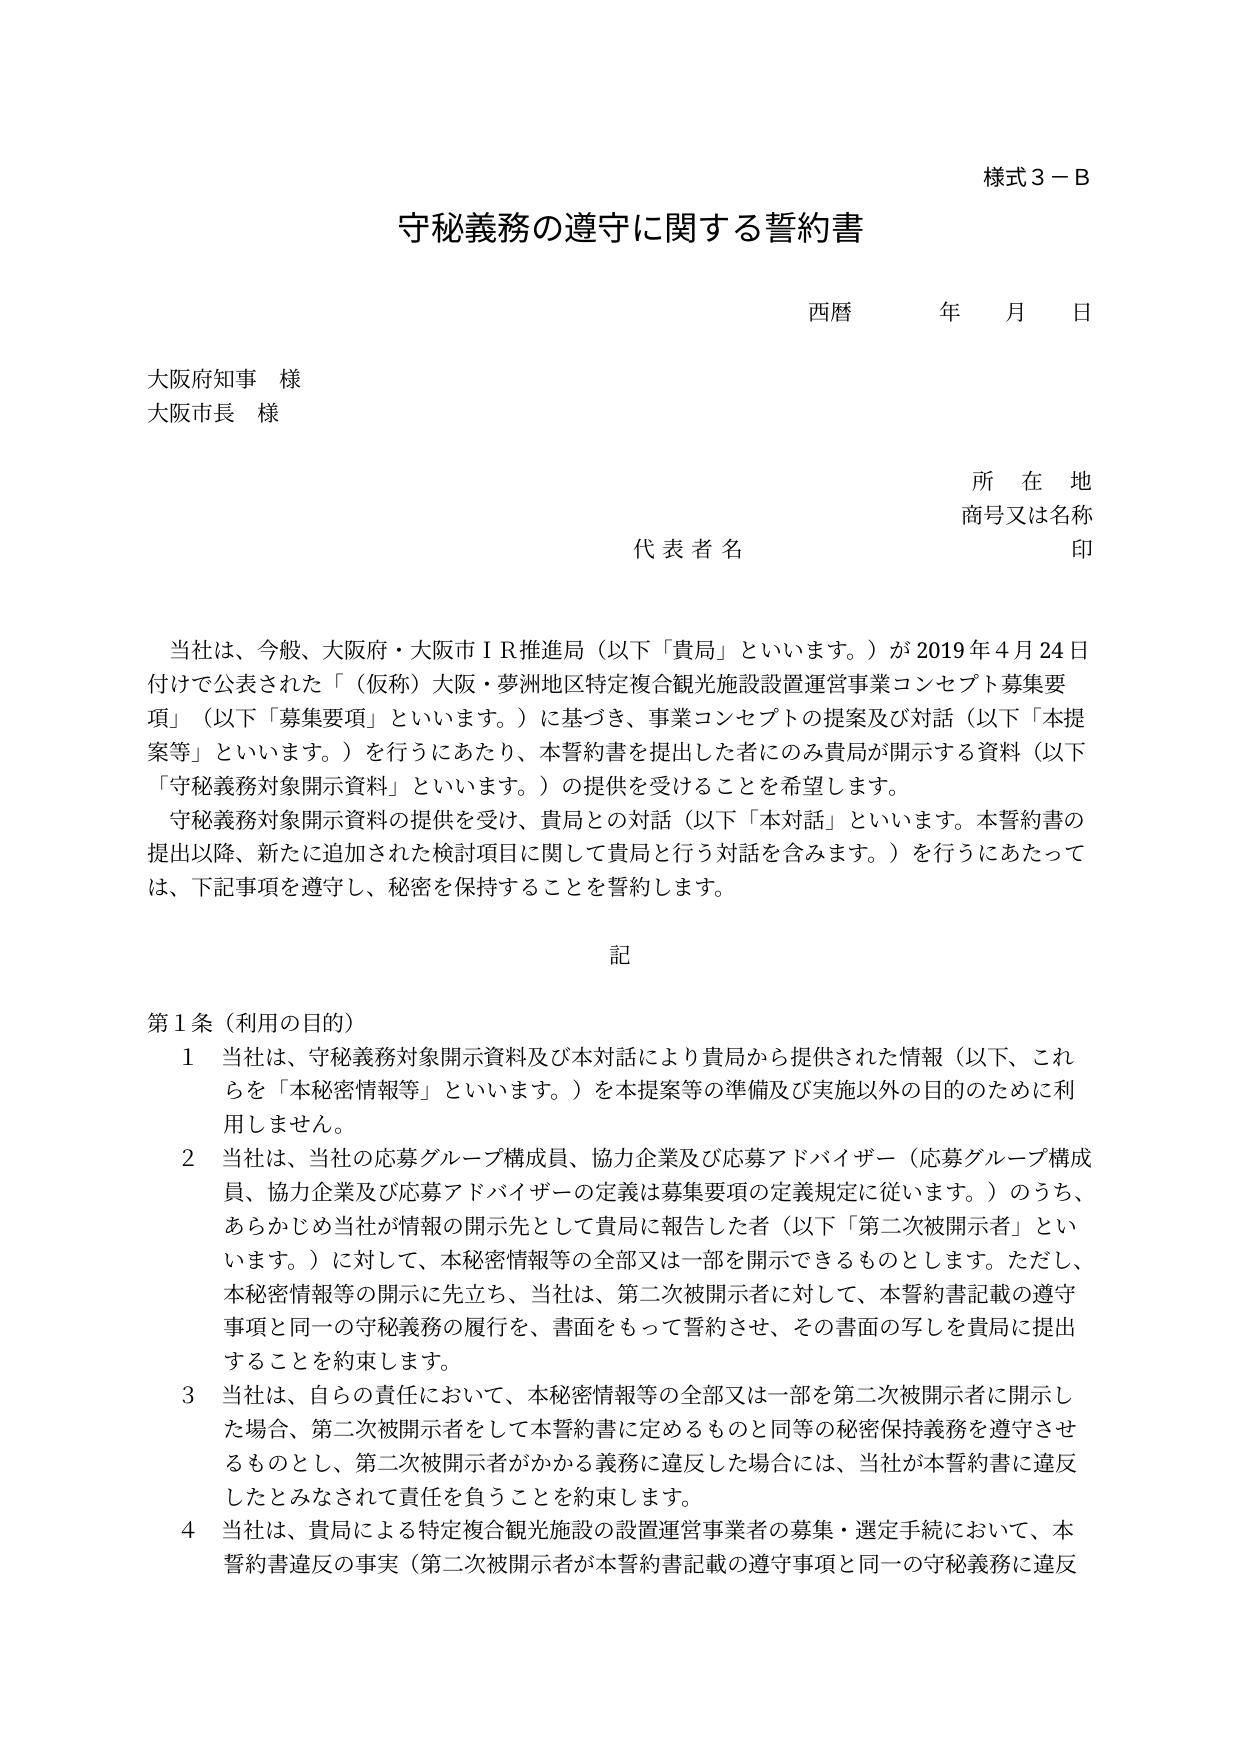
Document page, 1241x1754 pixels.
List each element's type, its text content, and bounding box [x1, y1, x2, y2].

text 西暦 年 月 日 [148, 294, 1092, 328]
text 当社は、今般、大阪府・大阪市ＩＲ推進局（以下「貴局」といいます。）が2019年４月24日付けで公表された「（仮称）大阪・夢洲地区特定複合観光施設設置運営事業コンセプト募集要項」（以下「募集要項」といいます。）に基づき、事業コンセプトの提案及び対話（以下「本提案等」といいます。）を行うにあたり、本誓約書を提出した者にのみ貴局が開示する資料（以下「守秘義務対象開示資料」といいます。）の提供を受けることを希望します。 [148, 632, 1104, 802]
text ３ 当社は、自らの責任において、本秘密情報等の全部又は一部を第二次被開示者に開示した場合、第二次被開示者をして本誓約書に定めるものと同等の秘密保持義務を遵守させるものとし、第二次被開示者がかかる義務に違反した場合には、当社が本誓約書に違反したとみなされて責任を負うことを約束します。 [177, 1377, 1092, 1513]
text 代表者名 印 [148, 531, 1092, 565]
text 守秘義務対象開示資料の提供を受け、貴局との対話（以下「本対話」といいます。本誓約書の提出以降、新たに追加された検討項目に関して貴局と行う対話を含みます。）を行うにあたっては、下記事項を遵守し、秘密を保持することを誓約します。 [148, 802, 1092, 903]
text １ 当社は、守秘義務対象開示資料及び本対話により貴局から提供された情報（以下、これらを「本秘密情報等」といいます。）を本提案等の準備及び実施以外の目的のために利用しません。 [177, 1039, 1092, 1140]
text 守秘義務の遵守に関する誓約書 [169, 192, 1092, 260]
text 商号又は名称 [148, 497, 1092, 531]
subtitle 様式３－Ｂ [148, 158, 1092, 192]
text 大阪市長 様 [148, 395, 1092, 429]
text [177, 1513, 1092, 1580]
text 所 在 地 [148, 463, 1092, 497]
text 第１条（利用の目的） [148, 1005, 1092, 1039]
text 大阪府知事 様 [148, 362, 1092, 395]
text ２ 当社は、当社の応募グループ構成員、協力企業及び応募アドバイザー（応募グループ構成員、協力企業及び応募アドバイザーの定義は募集要項の定義規定に従います。）のうち、あらかじめ当社が情報の開示先として貴局に報告した者（以下「第二次被開示者」といいます。）に対して、本秘密情報等の全部又は一部を開示できるものとします。ただし、本秘密情報等の開示に先立ち、当社は、第二次被開示者に対して、本誓約書記載の遵守事項と同一の守秘義務の履行を、書面をもって誓約させ、その書面の写しを貴局に提出することを約束します。 [177, 1140, 1092, 1377]
text 記 [148, 937, 1092, 971]
